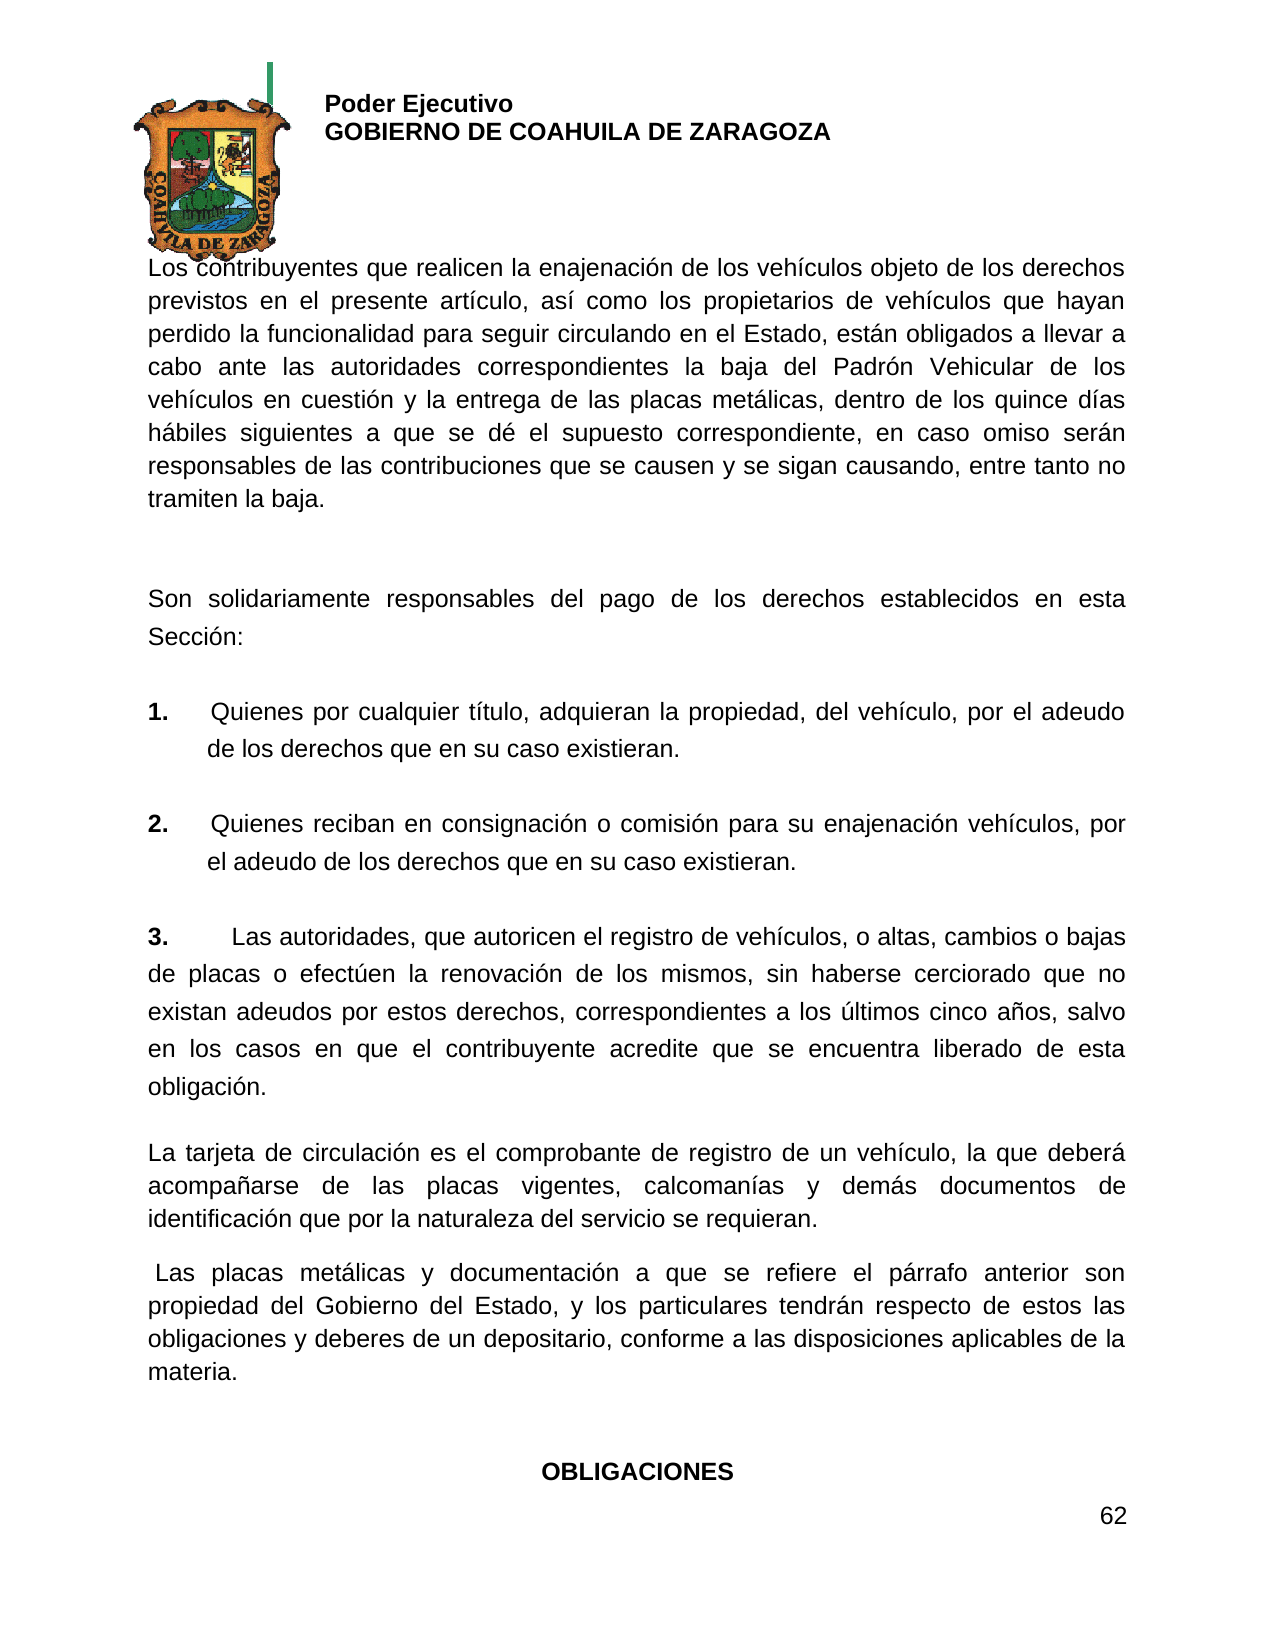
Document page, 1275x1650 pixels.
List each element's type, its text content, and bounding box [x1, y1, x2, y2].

text Los contribuyentes que realicen la enajenación de los vehículos objeto de los derechos previstos en el presente artículo, así como los propietarios de vehículos que hayan perdido la funcionalidad para seguir circulando en el Estado, están obligados a llevar a cabo ante las autoridades correspondientes la baja del Padrón Vehicular de los vehículos en cuestión y la entrega de las placas metálicas, dentro de los quince días hábiles siguientes a que se dé el supuesto correspondiente, en caso omiso serán responsables de las contribuciones que se causen y se sigan causando, entre tanto no tramiten la baja. [148, 253, 1127, 513]
picture [128, 88, 298, 268]
text Las placas metálicas y documentación a que se refiere el párrafo anterior son propiedad del Gobierno del Estado, y los particulares tendrán respecto de estos las obligaciones y deberes de un depositario, conforme a las disposiciones aplicables de la materia. [148, 1258, 1127, 1386]
text 2. Quienes reciban en consignación o comisión para su enajenación vehículos, por el adeudo de los derechos que en su caso existieran. [148, 801, 1127, 876]
text Son solidariamente responsables del pago de los derechos establecidos en esta Sección: [148, 576, 1127, 651]
text OBLIGACIONES [148, 1448, 1127, 1486]
text 1. Quienes por cualquier título, adquieran la propiedad, del vehículo, por el adeudo de los derechos que en su caso existieran. [148, 688, 1127, 763]
text 3. Las autoridades, que autoricen el registro de vehículos, o altas, cambios o bajas de placas o efectúen la renovación de los mismos, sin haberse cerciorado que no existan adeudos por estos derechos, correspondientes a los últimos cinco años, salvo en los casos en que el contribuyente acredite que se encuentra liberado de esta obligación. [148, 913, 1127, 1101]
text La tarjeta de circulación es el comprobante de registro de un vehículo, la que deberá acompañarse de las placas vigentes, calcomanías y demás documentos de identificación que por la naturaleza del servicio se requieran. [148, 1138, 1127, 1233]
